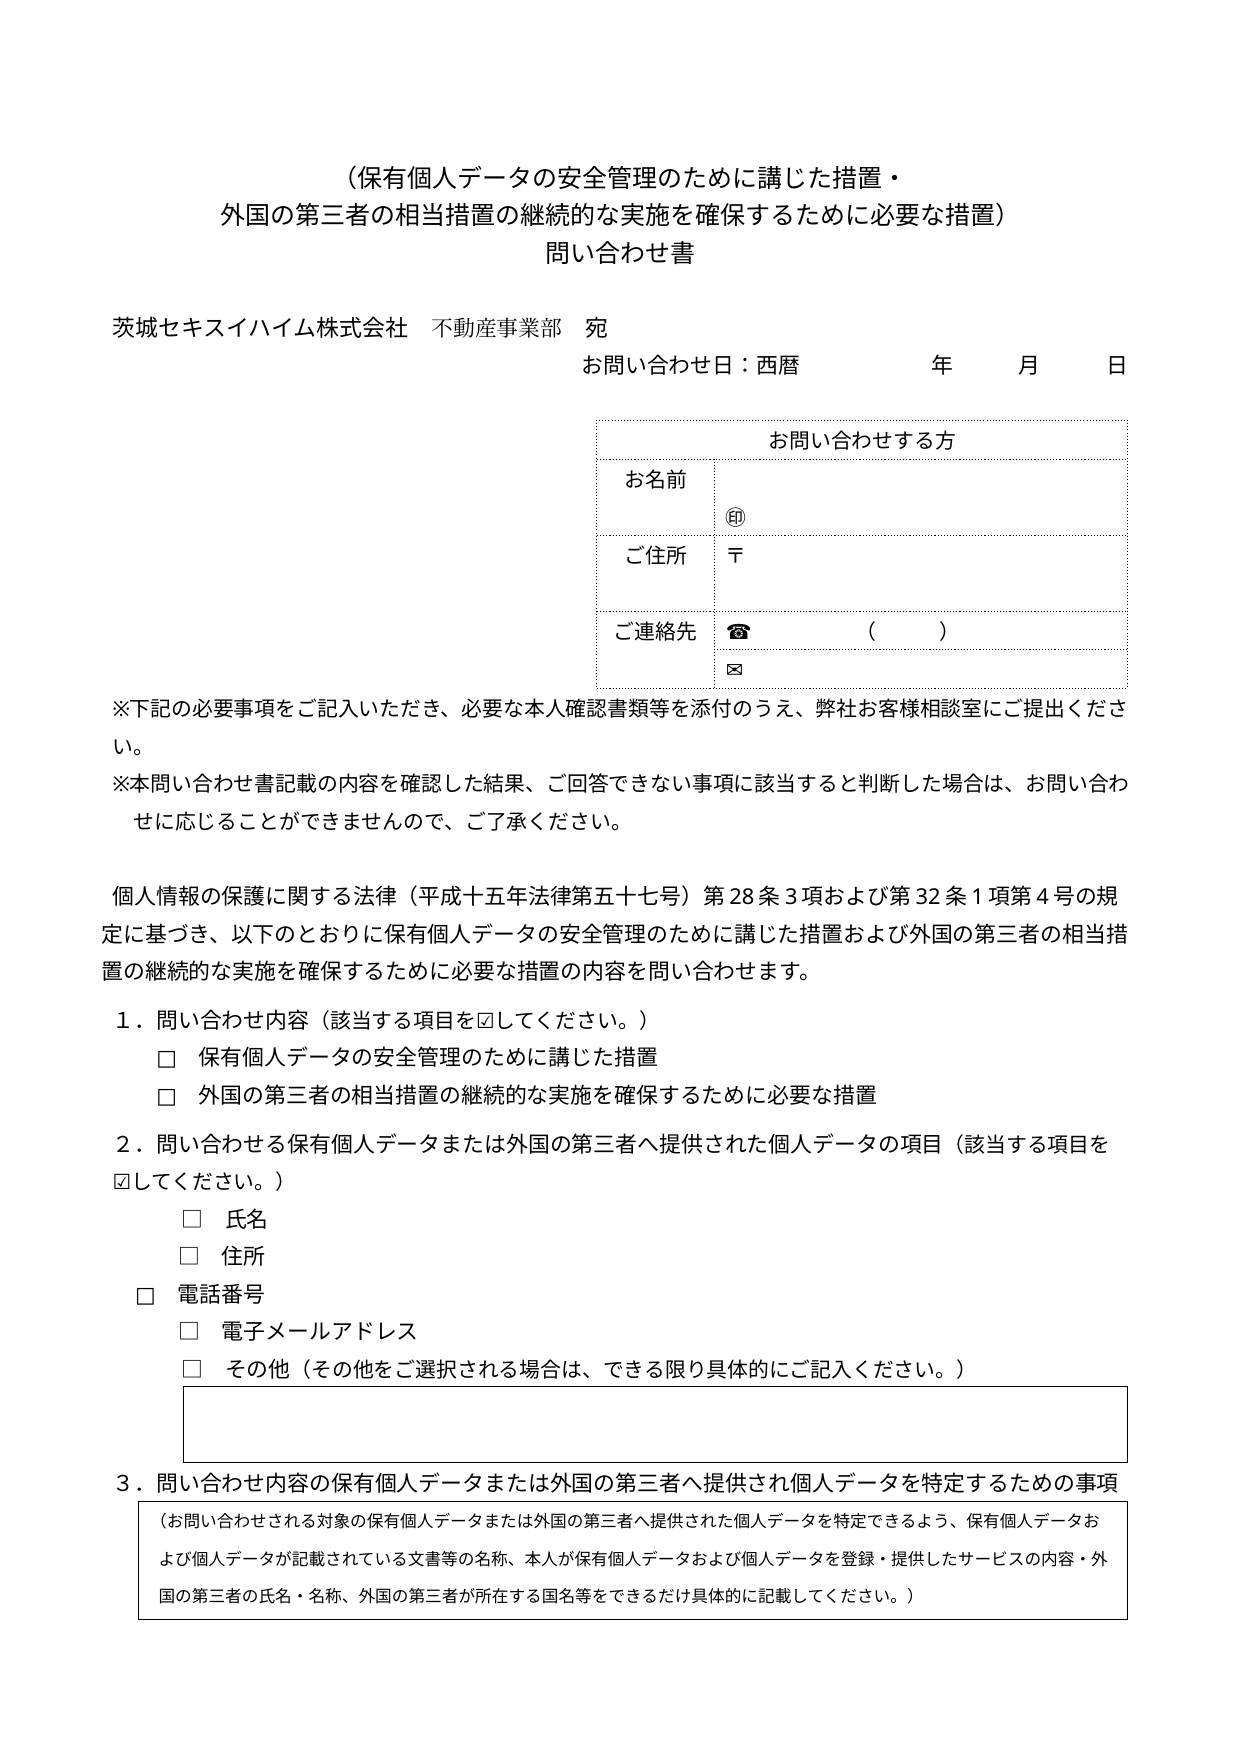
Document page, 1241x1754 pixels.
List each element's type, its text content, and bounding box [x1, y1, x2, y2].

text 外国の第三者の相当措置の継続的な実施を確保するために必要な措置） [112, 195, 1128, 232]
text □ 電子メールアドレス [112, 1311, 1128, 1349]
table_cell 〒 [714, 535, 1127, 611]
text 茨城セキスイハイム株式会社 不動産事業部 宛 [112, 307, 1128, 345]
text ※本問い合わせ書記載の内容を確認した結果、ご回答できない事項に該当すると判断した場合は、お問い合わせに応じることができませんので、ご了承ください。 [112, 764, 1139, 839]
text １．問い合わせ内容（該当する項目を☑してください。） [112, 1000, 1128, 1037]
text ※下記の必要事項をご記入いただき、必要な本人確認書類等を添付のうえ、弊社お客様相談室にご提出ください。 [112, 689, 1139, 764]
table_cell ✉ [714, 649, 1127, 688]
text □ 電話番号 [112, 1274, 1128, 1311]
table_cell お名前 [596, 459, 714, 534]
text □ その他（その他をご選択される場合は、できる限り具体的にご記入ください。） [112, 1349, 1128, 1386]
text □ 外国の第三者の相当措置の継続的な実施を確保するために必要な措置 [112, 1075, 1128, 1112]
text お問い合わせ日：西暦 年 月 日 [112, 345, 1128, 382]
text □ 住所 [112, 1236, 1128, 1274]
table_header お問い合わせする方 [596, 420, 1127, 458]
text □ 氏名 [112, 1199, 1128, 1236]
text 問い合わせ書 [112, 232, 1128, 270]
table_cell ご住所 [596, 535, 714, 611]
text ２．問い合わせる保有個人データまたは外国の第三者へ提供された個人データの項目（該当する項目を☑してください。） [112, 1124, 1128, 1199]
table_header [139, 1502, 1127, 1619]
table_cell ご連絡先 [596, 611, 714, 688]
text 個人情報の保護に関する法律（平成十五年法律第五十七号）第28条3項および第32条1項第4号の規定に基づき、以下のとおりに保有個人データの安全管理のために講じた措置および外国の第三者の相当措置の継続的な実施を確保するために必要な措置の内容を問い合わせます。 [101, 876, 1139, 989]
table_cell ☎ （ ） [714, 611, 1127, 649]
text （保有個人データの安全管理のために講じた措置・ [112, 157, 1128, 195]
table_header [184, 1387, 1127, 1462]
table_cell ㊞ [714, 459, 1127, 534]
text □ 保有個人データの安全管理のために講じた措置 [112, 1037, 1128, 1075]
text ３．問い合わせ内容の保有個人データまたは外国の第三者へ提供され個人データを特定するための事項 [112, 1463, 1128, 1501]
